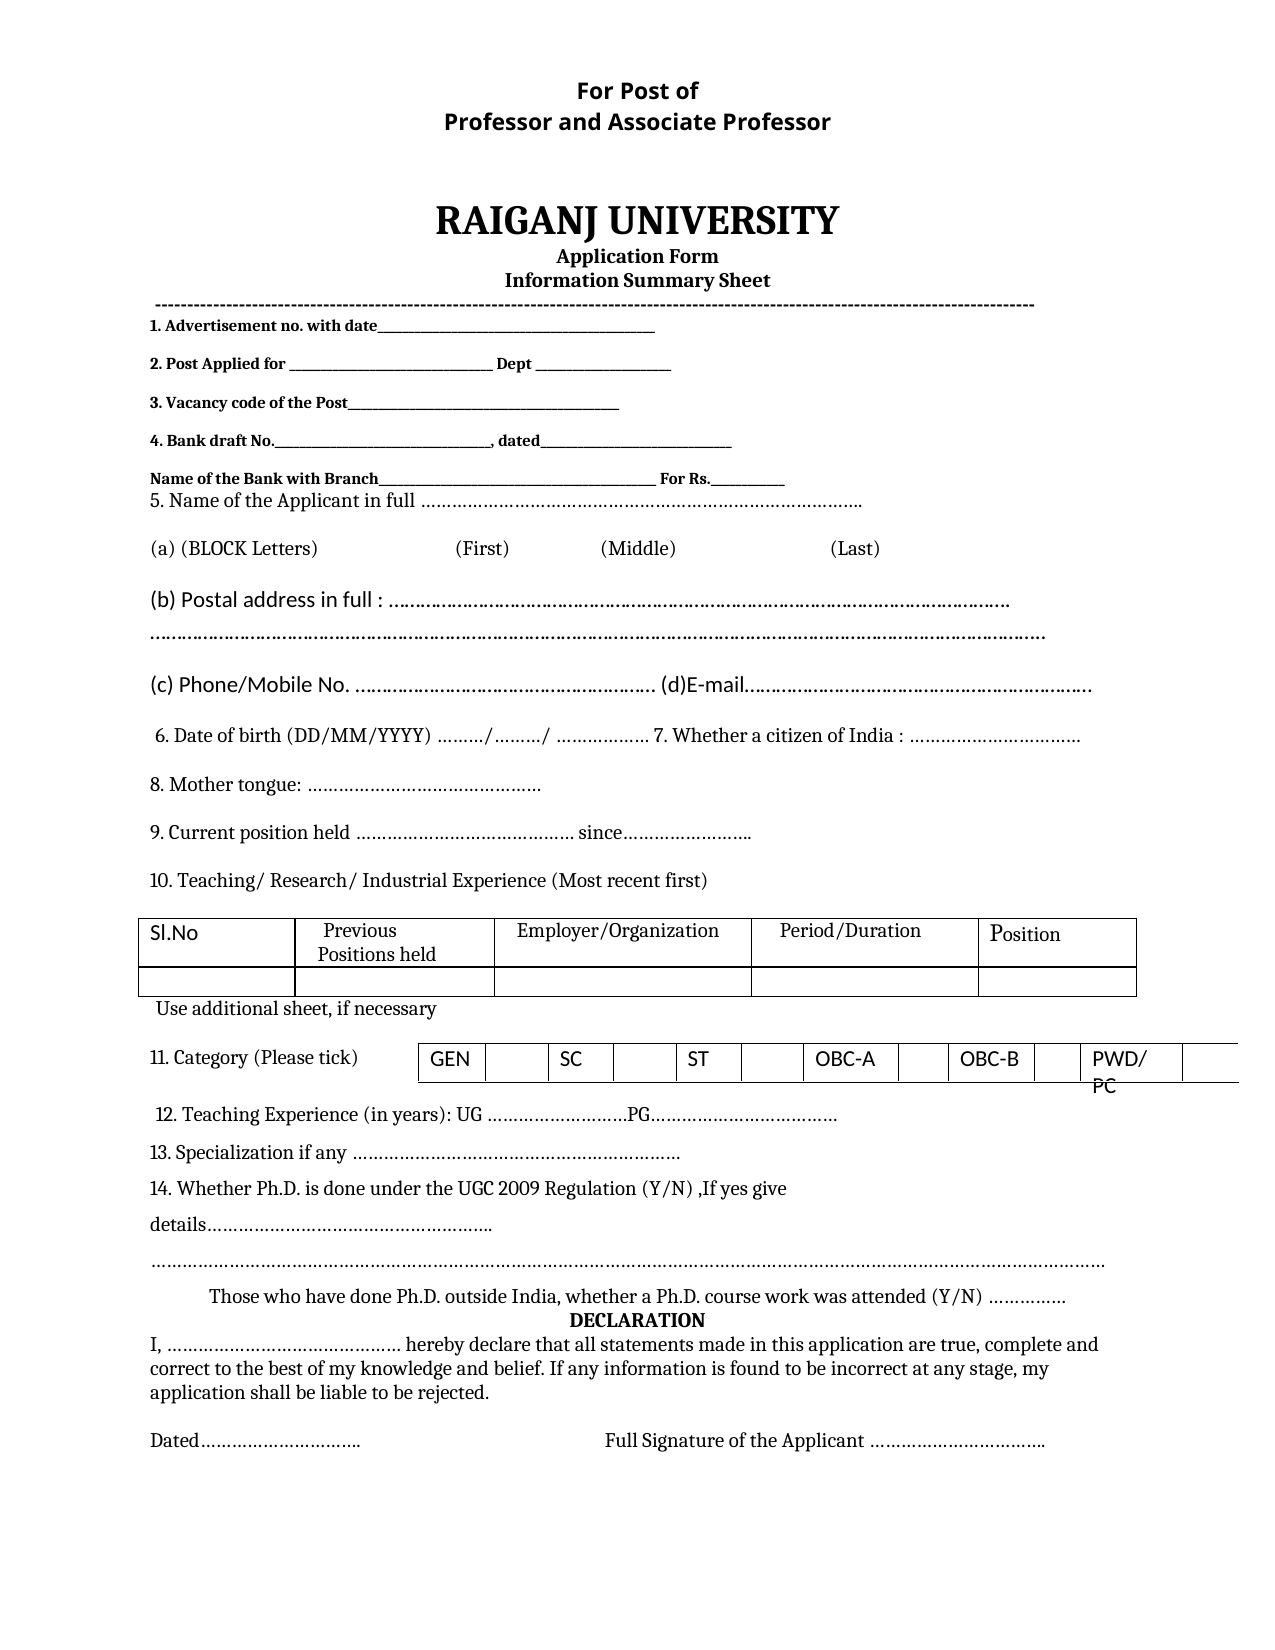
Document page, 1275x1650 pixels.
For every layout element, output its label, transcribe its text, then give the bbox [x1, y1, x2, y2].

text 4. Bank draft No.___________________________________, dated_______________________________ [150, 431, 1125, 451]
table_cell [752, 968, 978, 996]
text 12. Teaching Experience (in years): UG ………………………PG……………………………… [150, 1102, 1125, 1126]
text 5. Name of the Applicant in full …………………………………………………………………………. [150, 489, 1125, 513]
text Application Form [150, 245, 1125, 269]
table_cell [495, 968, 751, 996]
text 11. Category (Please tick) [150, 1046, 414, 1069]
table_header [752, 919, 978, 966]
text Dated…………………………. Full Signature of the Applicant ……………………………. [150, 1428, 1125, 1452]
text 1. Advertisement no. with date_____________________________________________ [150, 317, 1125, 336]
text 8. Mother tongue: ……………………………………… [150, 772, 1125, 796]
table_cell [979, 968, 1136, 996]
text (a) (BLOCK Letters) (First) (Middle) (Last) [150, 537, 1125, 561]
table_header [296, 919, 494, 966]
text Information Summary Sheet [150, 269, 1125, 293]
text (b) Postal address in full : ………………………………………………………………………………………………………. …………………………………………………………………………………………………………………………………………………….. [150, 585, 1125, 645]
text 14. Whether Ph.D. is done under the UGC 2009 Regulation (Y/N) ,If yes give details………………………………………………. ………………………………………………………………………………………………………………………………………………………………… [150, 1177, 1125, 1272]
table_header Sl.No [139, 919, 294, 966]
text RAIGANJ UNIVERSITY [150, 197, 1125, 245]
text Use additional sheet, if necessary [150, 997, 1125, 1021]
table_header Position [979, 919, 1136, 966]
text 9. Current position held …………………………………… since……………………. [150, 821, 1125, 845]
table_header [495, 919, 751, 966]
table_cell [296, 968, 494, 996]
text Those who have done Ph.D. outside India, whether a Ph.D. course work was attended (Y/N) …………… DECLARATION [150, 1284, 1125, 1332]
text 3. Vacancy code of the Post____________________________________________ [150, 393, 1125, 412]
text Name of the Bank with Branch_____________________________________________ For Rs.____________ [150, 470, 1125, 489]
table_cell [139, 968, 294, 996]
text I, ……………………………………… hereby declare that all statements made in this application are true, complete and correct to the best of my knowledge and belief. If any information is found to be incorrect at any stage, my application shall be liable to be rejected. [150, 1332, 1125, 1404]
text ---------------------------------------------------------------------------------------------------------------------------------------- [150, 293, 1125, 317]
text 13. Specialization if any ……………………………………………………… [150, 1141, 1125, 1165]
text (c) Phone/Mobile No. ………………………………………………… (d)E-mail………………………………………………………… [150, 670, 1125, 698]
text 6. Date of birth (DD/MM/YYYY) ………/………/ ……………… 7. Whether a citizen of India : …………………………… [150, 723, 1125, 747]
text 2. Post Applied for _________________________________ Dept ______________________ [150, 355, 1125, 374]
text 10. Teaching/ Research/ Industrial Experience (Most recent first) [150, 869, 1125, 893]
